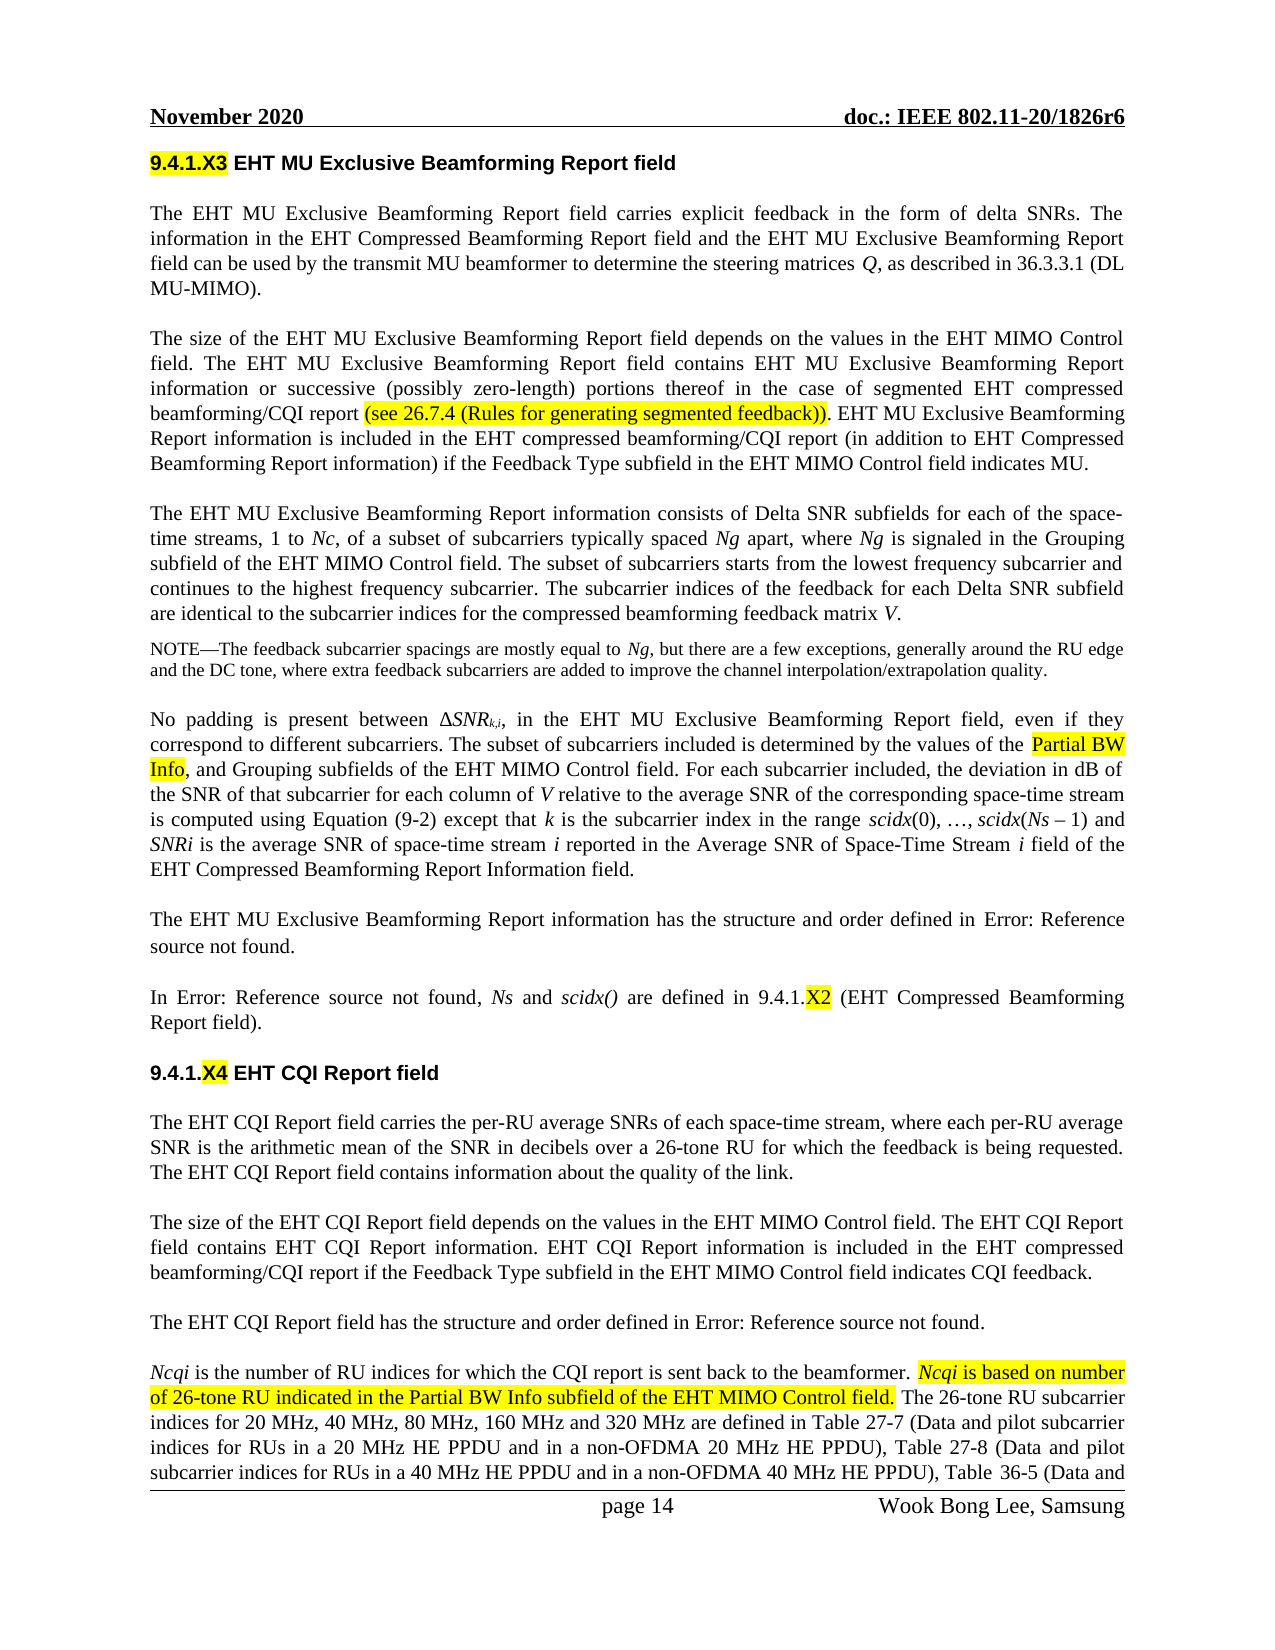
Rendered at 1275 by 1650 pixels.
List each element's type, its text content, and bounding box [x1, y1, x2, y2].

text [150, 1359, 1125, 1484]
text 9.4.1.X4 EHT CQI Report field [150, 1059, 1125, 1084]
text 9.4.1.X3 EHT MU Exclusive Beamforming Report field [150, 150, 1125, 175]
text NOTE—The feedback subcarrier spacings are mostly equal to Ng, but there are a few exceptions, generally around the RU edge and the DC tone, where extra feedback subcarriers are added to improve the channel interpolation/extrapolation quality.(#24221) [150, 637, 1125, 681]
text No padding is present between ∆SNRk,i, in the EHT MU Exclusive Beamforming Report field, even if they correspond to different subcarriers. The subset of subcarriers included is determined by the values of the Partial BW Info, and Grouping subfields of the EHT MIMO Control field. For each subcarrier included, the deviation in dB of the SNR of that subcarrier for each column of V relative to the average SNR of the corresponding space-time stream is computed using Equation (9-2) except that k is the subcarrier index in the range scidx(0), …, scidx(Ns – 1) and SNRi is the average SNR of space-time stream i reported in the Average SNR of Space-Time Stream i field of the EHT Compressed Beamforming Report Information field. [150, 706, 1125, 881]
text The EHT CQI Report field carries the per-RU average SNRs of each space-time stream, where each per-RU average SNR is the arithmetic mean of the SNR in decibels over a 26-tone RU for which the feedback is being requested. The EHT CQI Report field contains information about the quality of the link. [150, 1109, 1125, 1184]
text The size of the EHT CQI Report field depends on the values in the EHT MIMO Control field. The EHT CQI Report field contains EHT CQI Report information. EHT CQI Report information is included in the EHT compressed beamforming/CQI report if the Feedback Type subfield in the EHT MIMO Control field indicates CQI feedback. [150, 1209, 1125, 1284]
text The EHT MU Exclusive Beamforming Report information consists of Delta SNR subfields for each of the space-time streams, 1 to Nc, of a subset of subcarriers typically spaced Ng apart, where Ng is signaled in the Grouping subfield of the EHT MIMO Control field. The subset of subcarriers starts from the lowest frequency subcarrier and continues to the highest frequency subcarrier. The subcarrier indices of the feedback for each Delta SNR subfield are identical to the subcarrier indices for the compressed beamforming feedback matrix V. [150, 500, 1125, 625]
text The size of the EHT MU Exclusive Beamforming Report field depends on the values in the EHT MIMO Control field. The EHT MU Exclusive Beamforming Report field contains EHT MU Exclusive Beamforming Report information or successive (possibly zero-length) portions thereof in the case of segmented EHT compressed beamforming/CQI report (see 26.7.4 (Rules for generating segmented feedback)). EHT MU Exclusive Beamforming Report information is included in the EHT compressed beamforming/CQI report (in addition to EHT Compressed Beamforming Report information) if the Feedback Type subfield in the EHT MIMO Control field indicates MU. [150, 325, 1125, 475]
text The EHT MU Exclusive Beamforming Report field carries explicit feedback in the form of delta SNRs. The information in the EHT Compressed Beamforming Report field and the EHT MU Exclusive Beamforming Report field can be used by the transmit MU beamformer to determine the steering matrices Q, as described in 36.3.3.1 (DL MU-MIMO). [150, 200, 1125, 300]
